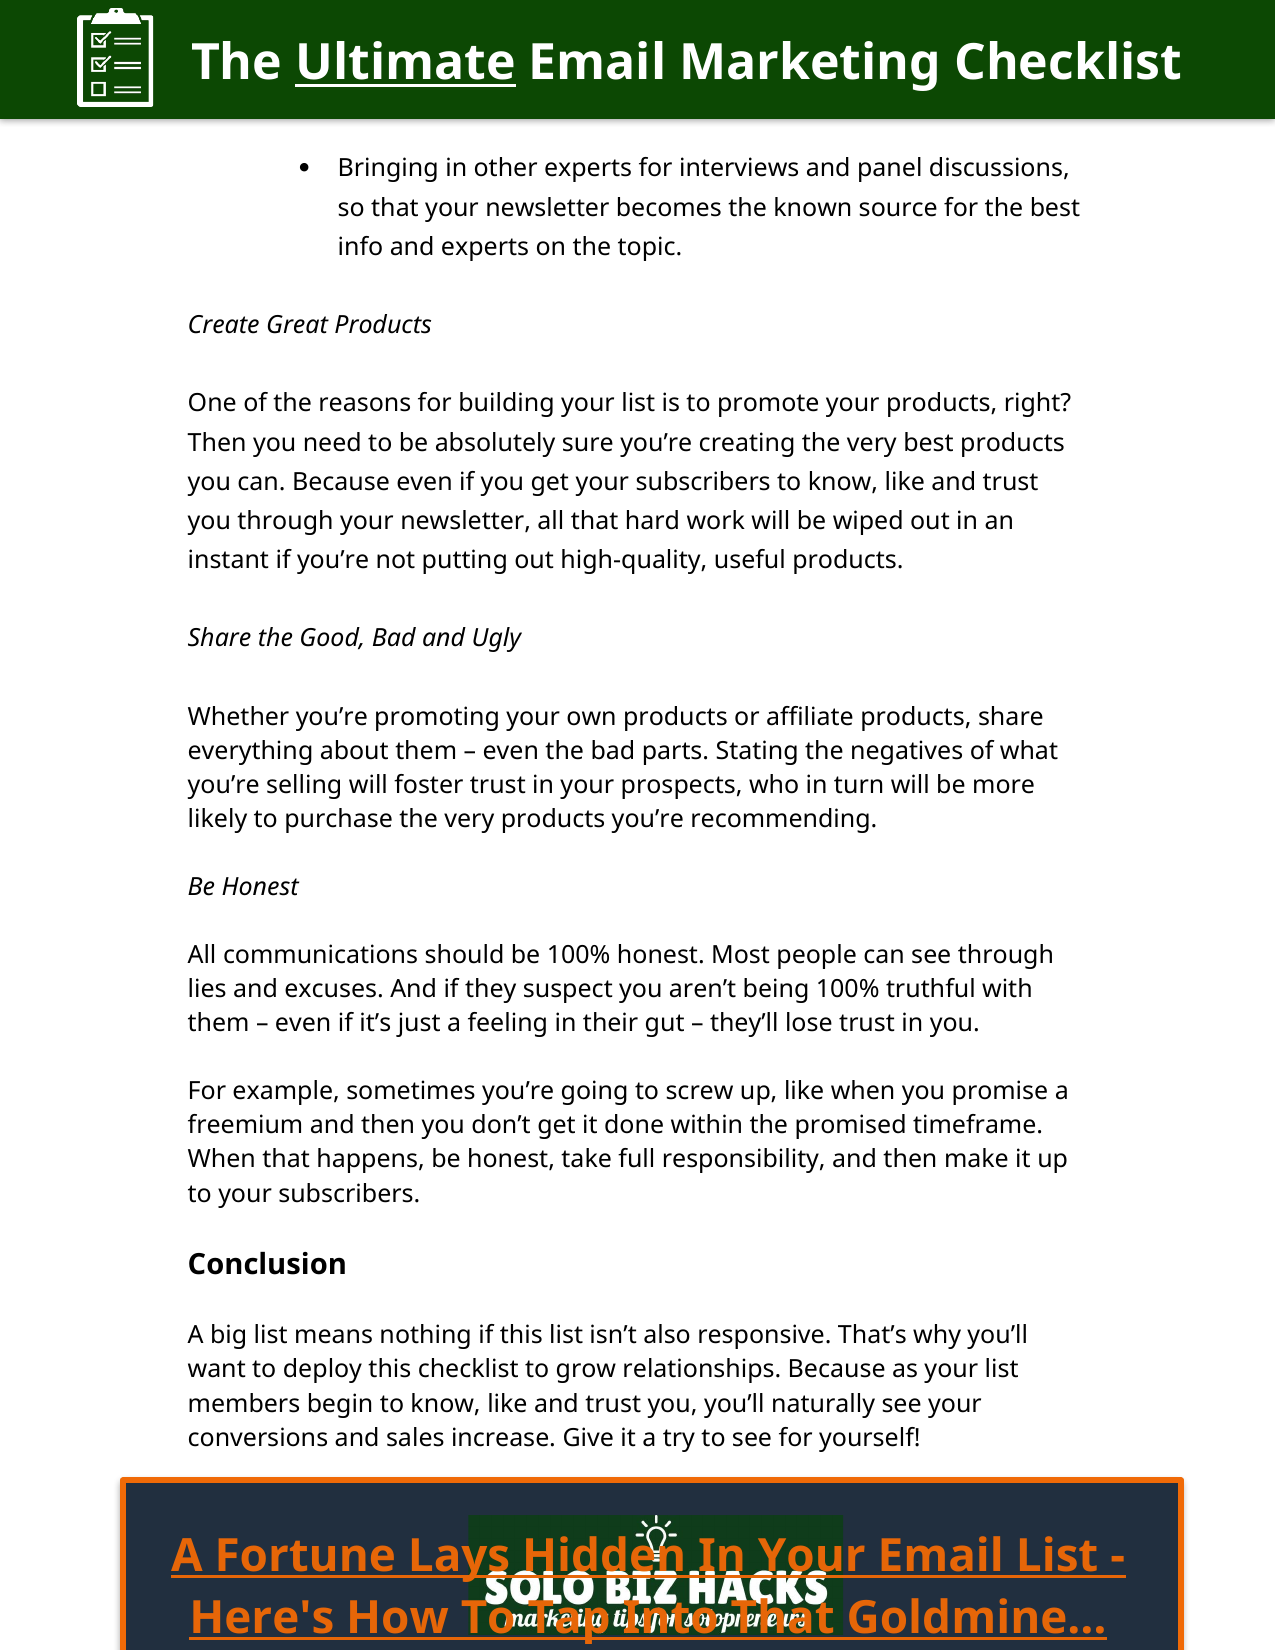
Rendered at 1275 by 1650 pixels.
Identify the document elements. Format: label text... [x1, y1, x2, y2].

picture [77, 8, 154, 107]
picture [468, 1578, 844, 1635]
list Bringing in other experts for interviews and panel discussions, so that your newsletter becomes the known source for the best info and experts on the topic. [300, 150, 1087, 262]
text Create Great Products [187, 307, 1087, 341]
text Be Honest [187, 869, 1087, 903]
text One of the reasons for building your list is to promote your products, right? Then you need to be absolutely sure you’re creating the very best products you can. Because even if you get your subscribers to know, like and trust you through your newsletter, all that hard work will be wiped out in an instant if you’re not putting out high-quality, useful products. [187, 385, 1087, 576]
text Share the Good, Bad and Ugly [187, 620, 1087, 654]
text A big list means nothing if this list isn’t also responsive. That’s why you’ll want to deploy this checklist to grow relationships. Because as your list members begin to know, like and trust you, you’ll naturally see your conversions and sales increase. Give it a try to see for yourself! [187, 1317, 1087, 1453]
text All communications should be 100% honest. Most people can see through lies and excuses. And if they suspect you aren’t being 100% truthful with them – even if it’s just a feeling in their gut – they’ll lose trust in you. [187, 937, 1087, 1039]
text Conclusion [187, 1243, 1087, 1283]
text Whether you’re promoting your own products or affiliate products, share everything about them – even the bad parts. Stating the negatives of what you’re selling will foster trust in your prospects, who in turn will be more likely to purchase the very products you’re recommending. [187, 698, 1087, 834]
picture [591, 1613, 601, 1628]
text For example, sometimes you’re going to screw up, like when you promise a freemium and then you don’t get it done within the promised timeframe. When that happens, be honest, take full responsibility, and then make it up to your subscribers. [187, 1073, 1087, 1209]
picture [468, 1515, 844, 1575]
